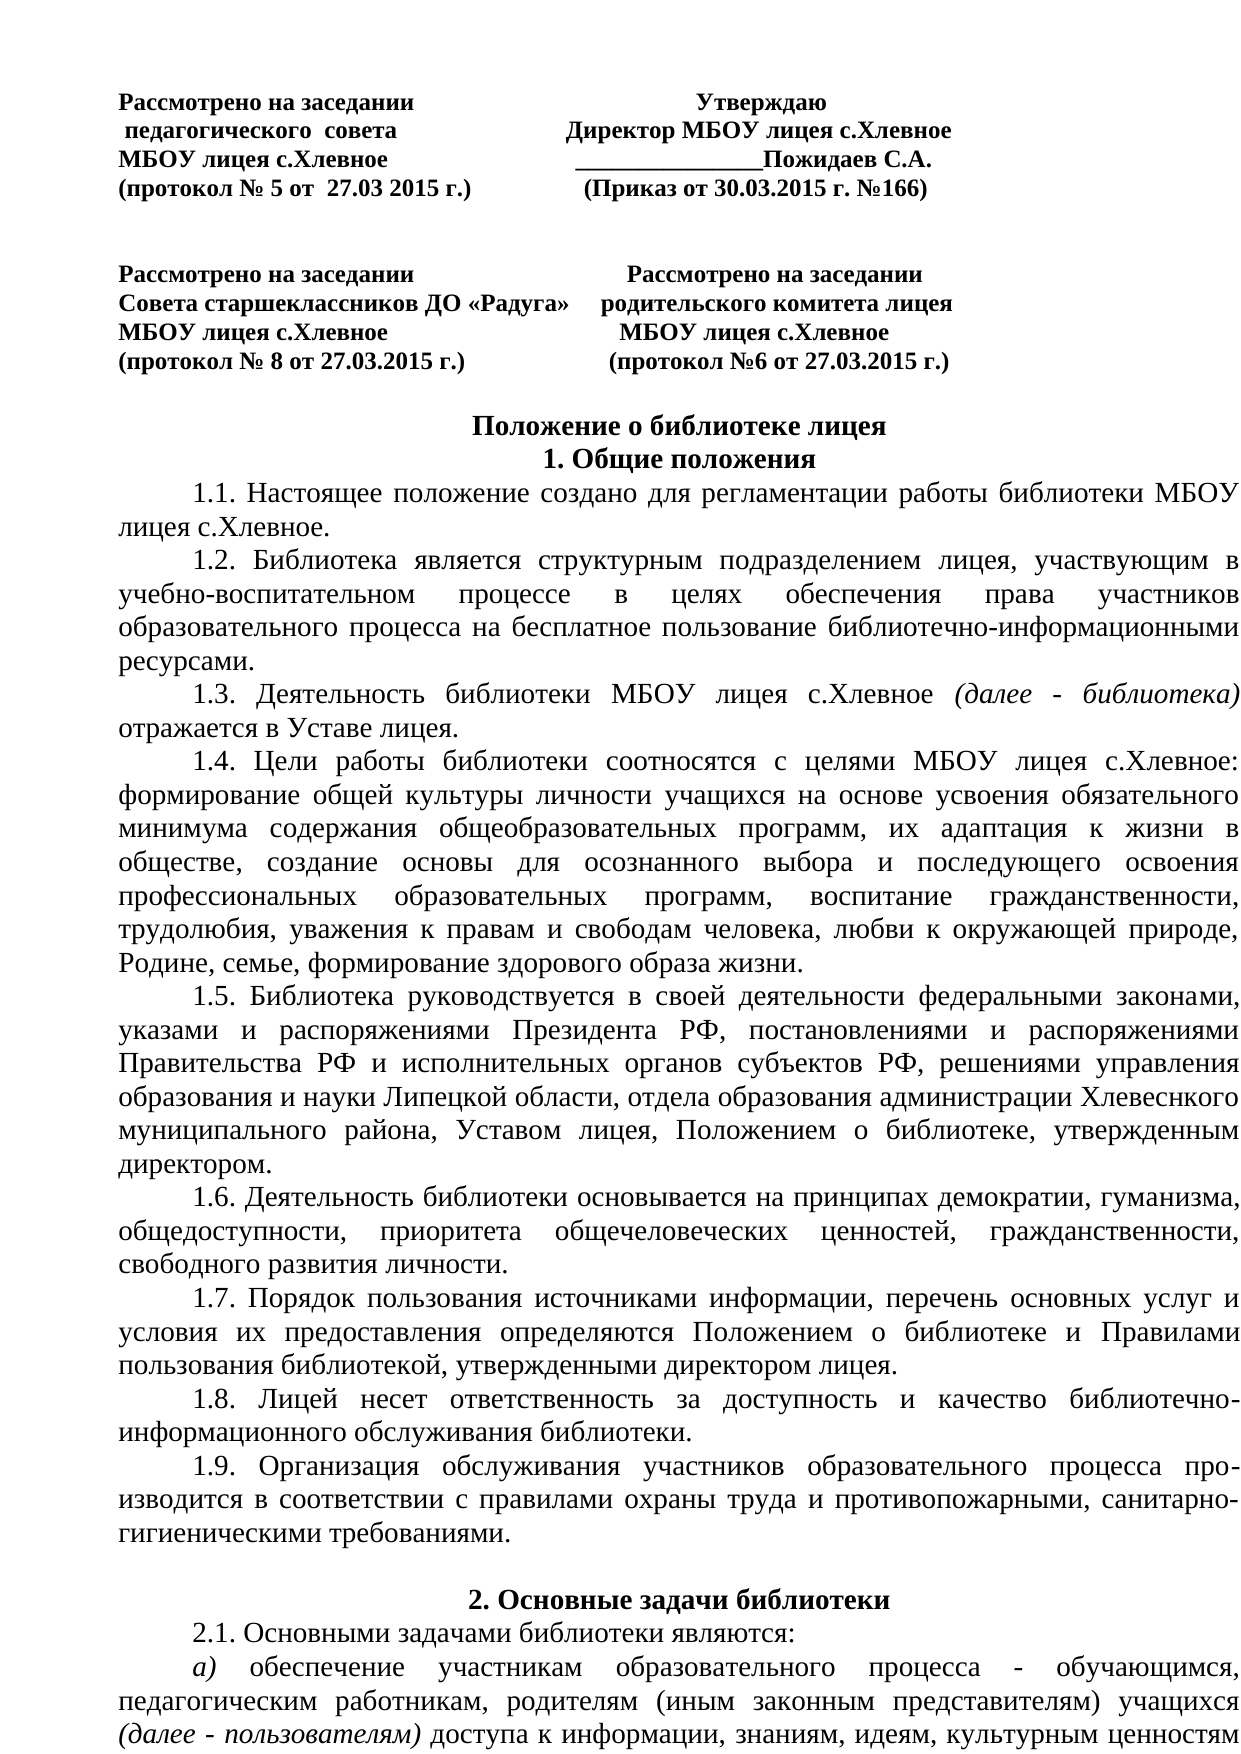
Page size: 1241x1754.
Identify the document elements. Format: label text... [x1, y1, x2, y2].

text Положение о библиотеке лицея [118, 408, 1240, 442]
text (протокол № 5 от 27.03 .) (Приказ от 30.03.2015 г. №166) [118, 173, 1240, 202]
text педагогического совета Директор МБОУ лицея с.Хлевное [118, 115, 1240, 144]
text Рассмотрено на заседании Утверждаю [118, 87, 1240, 115]
text 1.7. Порядок пользования источниками информации, перечень основных услуг и условия их предоставления определяются Положением о библиотеке и Правилами пользования библиотекой, утвержденными директором лицея. [118, 1280, 1240, 1381]
text 2.1. Основными задачами библиотеки являются: [118, 1616, 1240, 1649]
text (протокол № 8 от 27.03.2015 г.) (протокол №6 от 27.03.2015 г.) [118, 346, 1240, 374]
text 1.6. Деятельность библиотеки основывается на принципах демократии, гуманизма, общедоступности, приоритета общечеловеческих ценностей, гражданственности, свободного развития личности. [118, 1179, 1240, 1280]
text 1.4. Цели работы библиотеки соотносятся с целями МБОУ лицея с.Хлевное: формирование общей культуры личности учащихся на основе усвоения обязательного минимума содержания общеобразовательных программ, их адаптация к жизни в обществе, создание основы для осознанного выбора и последующего освоения профессиональных образовательных программ, воспитание гражданственности, трудолюбия, уважения к правам и свободам человека, любви к окружающей природе, Родине, семье, формирование здорового образа жизни. [118, 743, 1240, 978]
text 1. Общие положения [118, 442, 1240, 475]
text МБОУ лицея с.Хлевное _______________Пожидаев С.А. [118, 144, 1240, 173]
text 1.2. Библиотека является структурным подразделением лицея, участвующим в учебно-воспитательном процессе в целях обеспечения права участников образовательного процесса на бесплатное пользование библиотечно-информационными ресурсами. [118, 542, 1240, 676]
text Совета старшеклассников ДО «Радуга» родительского комитета лицея [118, 288, 1240, 317]
text Рассмотрено на заседании Рассмотрено на заседании [118, 259, 1240, 288]
text 1.5. Библиотека руководствуется в своей деятельности федеральными законами, указами и распоряжениями Президента РФ, постановлениями и распоряжениями Правительства РФ и исполнительных органов субъектов РФ, решениями управления образования и науки Липецкой области, отдела образования администрации Хлевеснкого муниципального района, Уставом лицея, Положением о библиотеке, утвержденным директором. [118, 978, 1240, 1179]
text 1.3. Деятельность библиотеки МБОУ лицея с.Хлевное (далее - библиотека) отражается в Уставе лицея. [118, 676, 1240, 743]
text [118, 1649, 1240, 1750]
text 1.1. Настоящее положение создано для регламентации работы библиотеки МБОУ лицея с.Хлевное. [118, 475, 1240, 542]
text 2. Основные задачи библиотеки [118, 1582, 1240, 1616]
text 1.8. Лицей несет ответственность за доступность и качество библиотечноинформационного обслуживания библиотеки. [118, 1381, 1240, 1448]
text МБОУ лицея с.Хлевное МБОУ лицея с.Хлевное [118, 317, 1240, 346]
text 1.9. Организация обслуживания участников образовательного процесса производится в соответствии с правилами охраны труда и противопожарными, санитарно-гигиеническими требованиями. [118, 1448, 1240, 1548]
